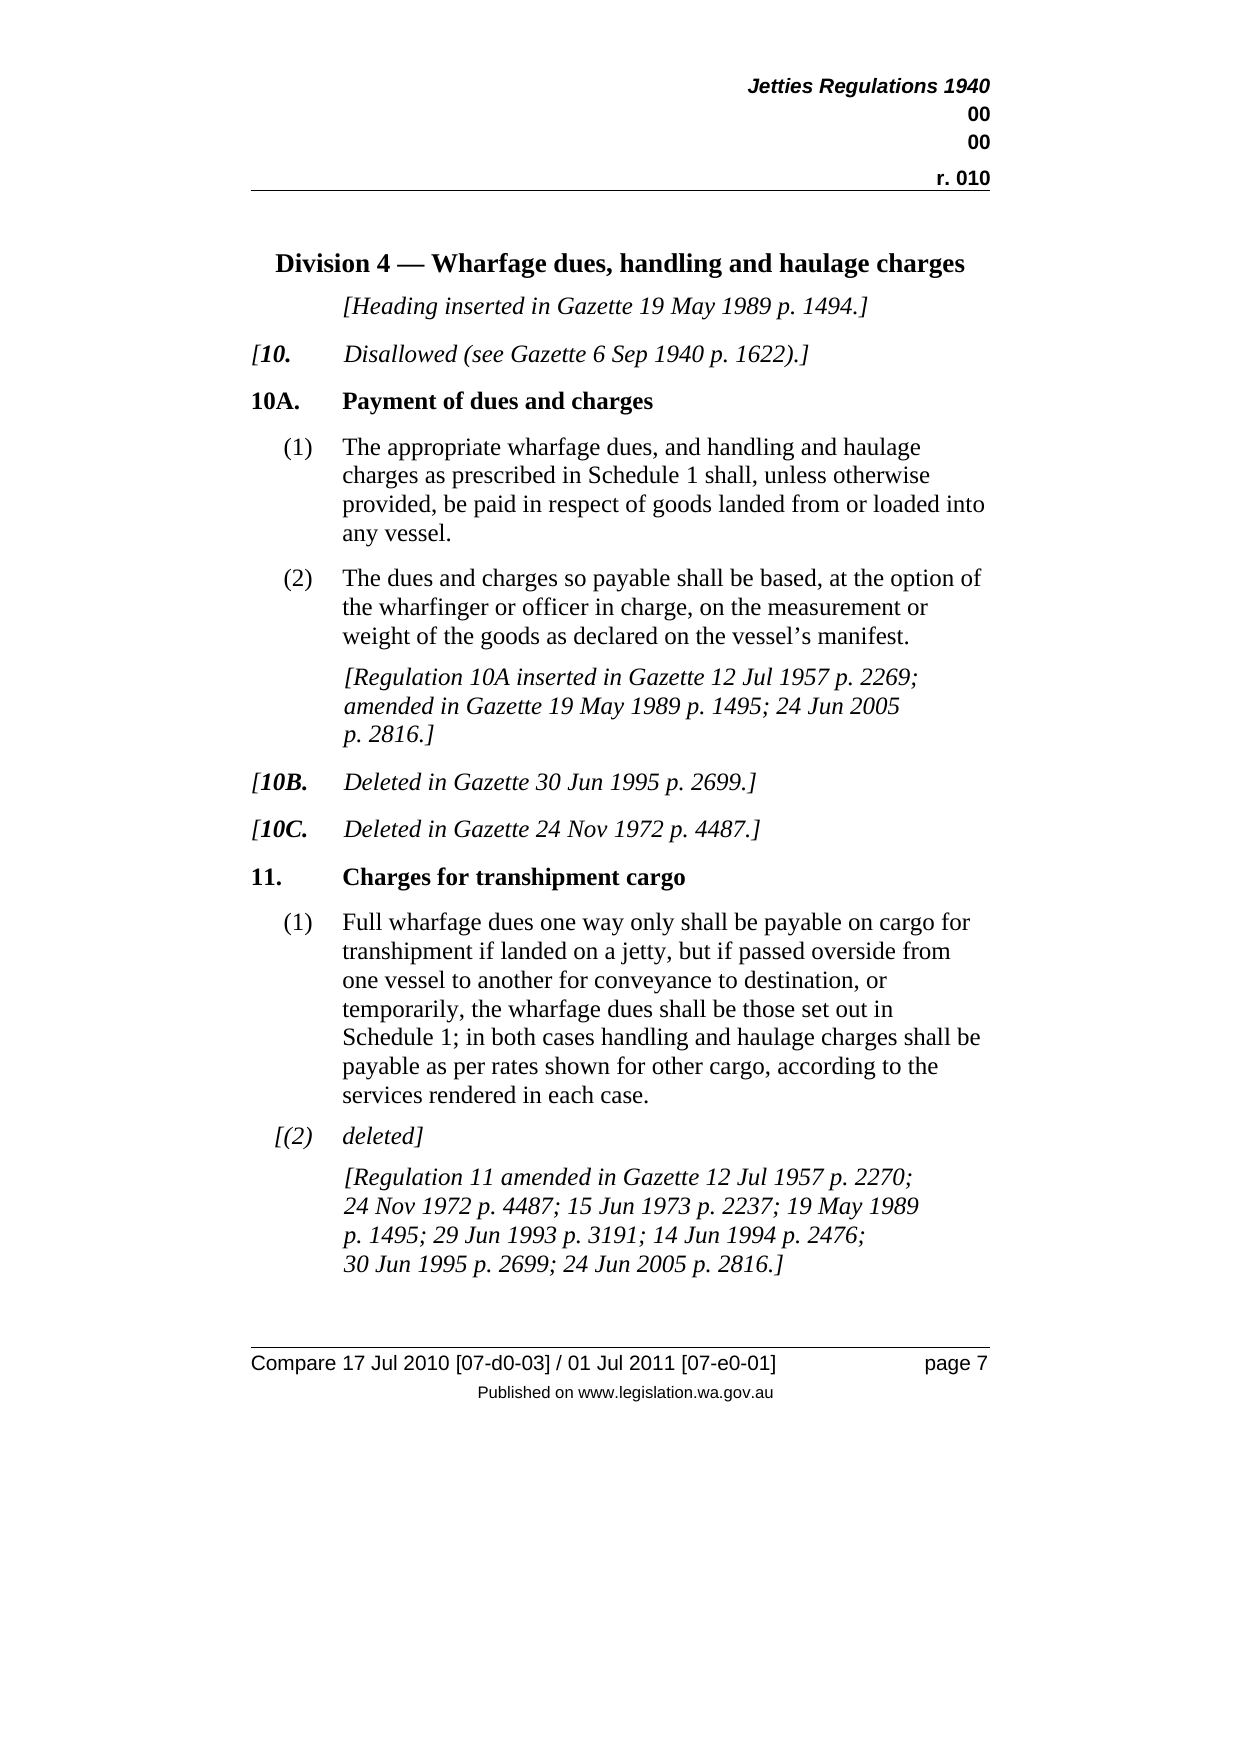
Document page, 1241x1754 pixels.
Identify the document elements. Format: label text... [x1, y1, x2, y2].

text [Regulation 10A inserted in Gazette 12 Jul 1957 p. 2269; amended in Gazette 19 May 1989 p. 1495; 24 Jun 2005 p. 2816.] [251, 662, 990, 748]
text [10C. Deleted in Gazette 24 Nov 1972 p. 4487.] [251, 814, 990, 843]
text [Regulation 11 amended in Gazette 12 Jul 1957 p. 2270; 24 Nov 1972 p. 4487; 15 Jun 1973 p. 2237; 19 May 1989 p. 1495; 29 Jun 1993 p. 3191; 14 Jun 1994 p. 2476; 30 Jun 1995 p. 2699; 24 Jun 2005 p. 2816.] [251, 1162, 990, 1277]
text (2) The dues and charges so payable shall be based, at the option of the wharfinger or officer in charge, on the measurement or weight of the goods as declared on the vessel’s manifest. [251, 563, 990, 649]
text [10. Disallowed (see Gazette 6 Sep 1940 p. 1622).] [251, 339, 990, 367]
text (1) The appropriate wharfage dues, and handling and haulage charges as prescribed in Schedule 1 shall, unless otherwise provided, be paid in respect of goods landed from or loaded into any vessel. [251, 432, 990, 547]
subtitle [Heading inserted in Gazette 19 May 1989 p. 1494.] [251, 291, 990, 320]
text [(2) deleted] [251, 1121, 990, 1150]
subtitle Division 4 — Wharfage dues, handling and haulage charges [251, 247, 990, 279]
subtitle 11. Charges for transhipment cargo [251, 862, 990, 891]
subtitle 10A. Payment of dues and charges [251, 386, 990, 415]
text [10B. Deleted in Gazette 30 Jun 1995 p. 2699.] [251, 767, 990, 796]
text (1) Full wharfage dues one way only shall be payable on cargo for transhipment if landed on a jetty, but if passed overside from one vessel to another for conveyance to destination, or temporarily, the wharfage dues shall be those set out in Schedule 1; in both cases handling and haulage charges shall be payable as per rates shown for other cargo, according to the services rendered in each case. [251, 907, 990, 1109]
